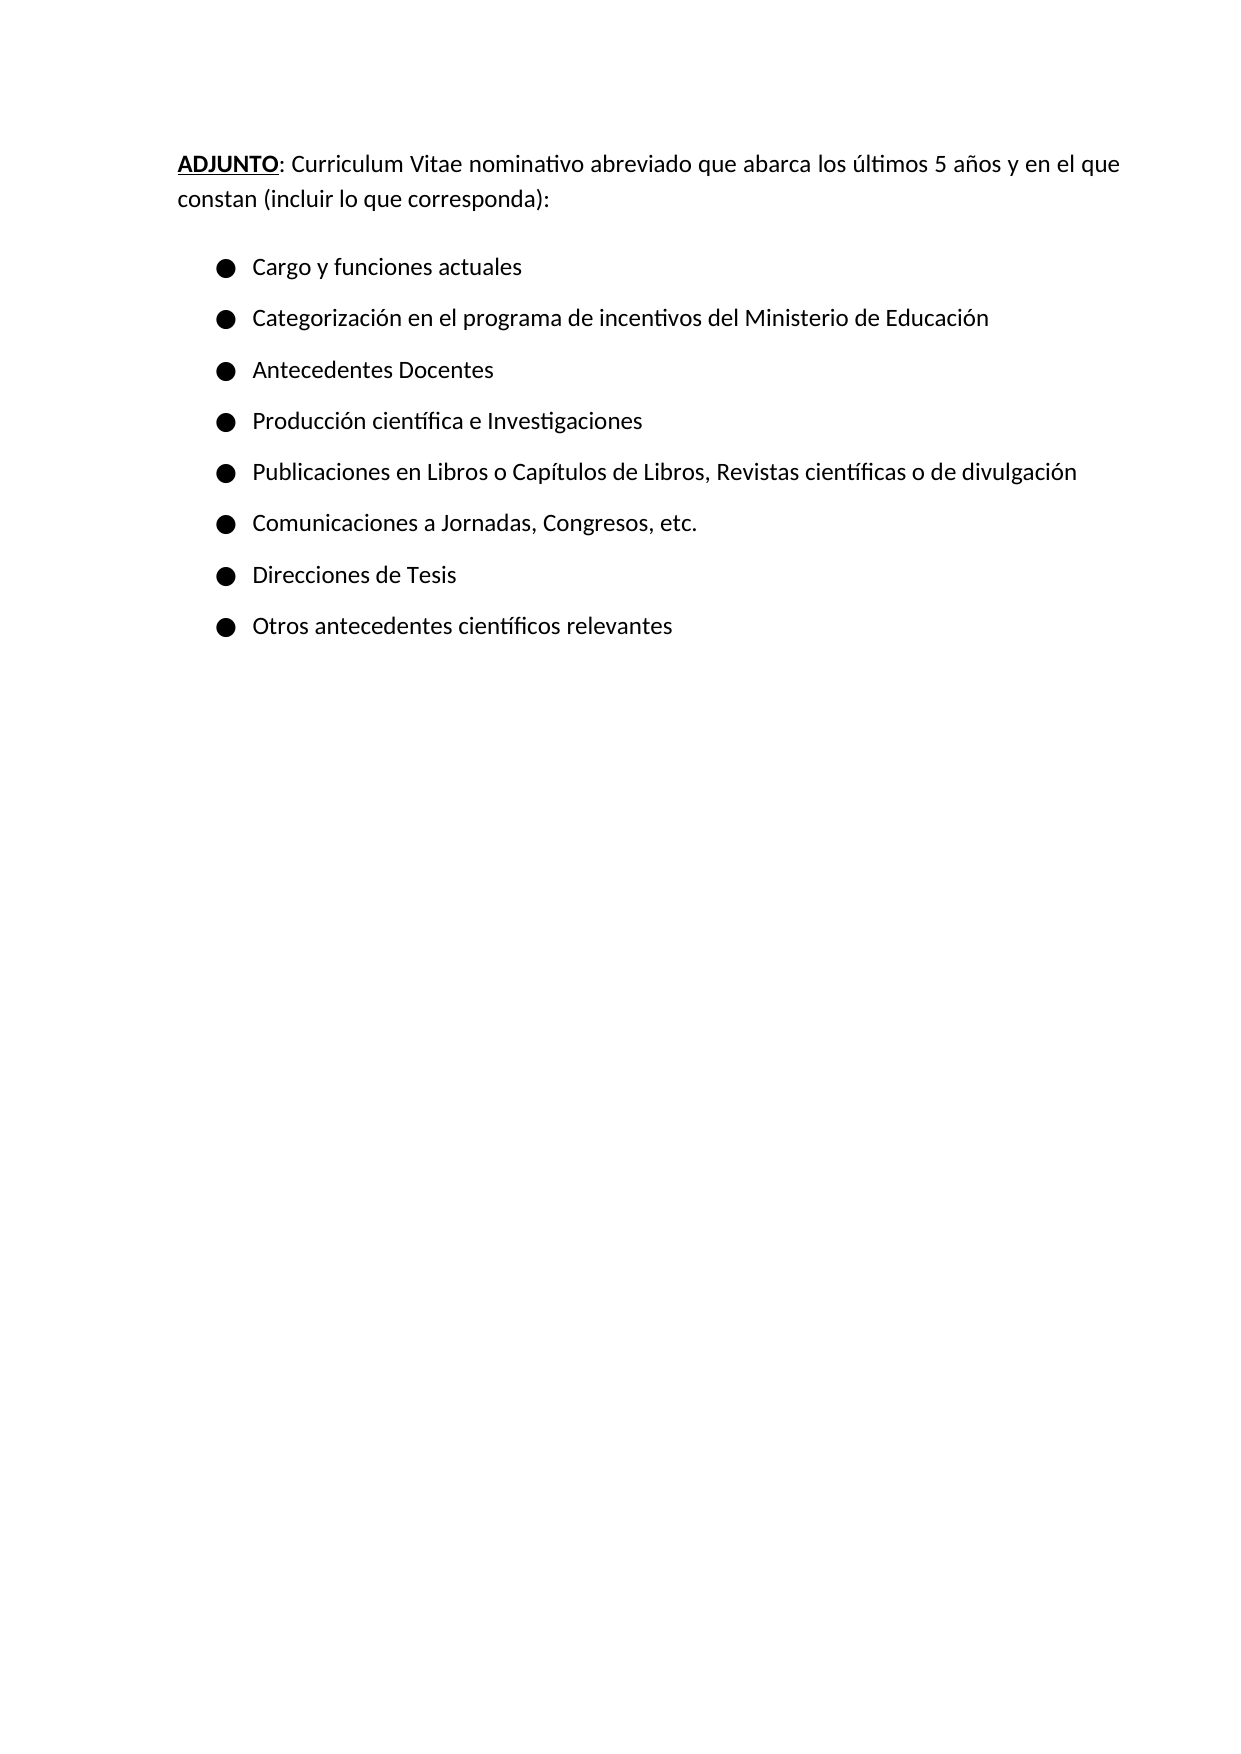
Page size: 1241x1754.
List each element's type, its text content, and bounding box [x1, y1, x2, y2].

list Direcciones de Tesis [215, 546, 1122, 597]
text ADJUNTO: Curriculum Vitae nominativo abreviado que abarca los últimos 5 años y en el que constan (incluir lo que corresponda): [177, 148, 1122, 213]
list Comunicaciones a Jornadas, Congresos, etc. [215, 495, 1122, 546]
list Categorización en el programa de incentivos del Ministerio de Educación [215, 290, 1122, 341]
list Antecedentes Docentes [215, 341, 1122, 392]
list Producción científica e Investigaciones [215, 392, 1122, 443]
list Publicaciones en Libros o Capítulos de Libros, Revistas científicas o de divulgación [215, 443, 1122, 495]
list Otros antecedentes científicos relevantes [215, 597, 1122, 648]
list Cargo y funciones actuales [215, 238, 1122, 290]
